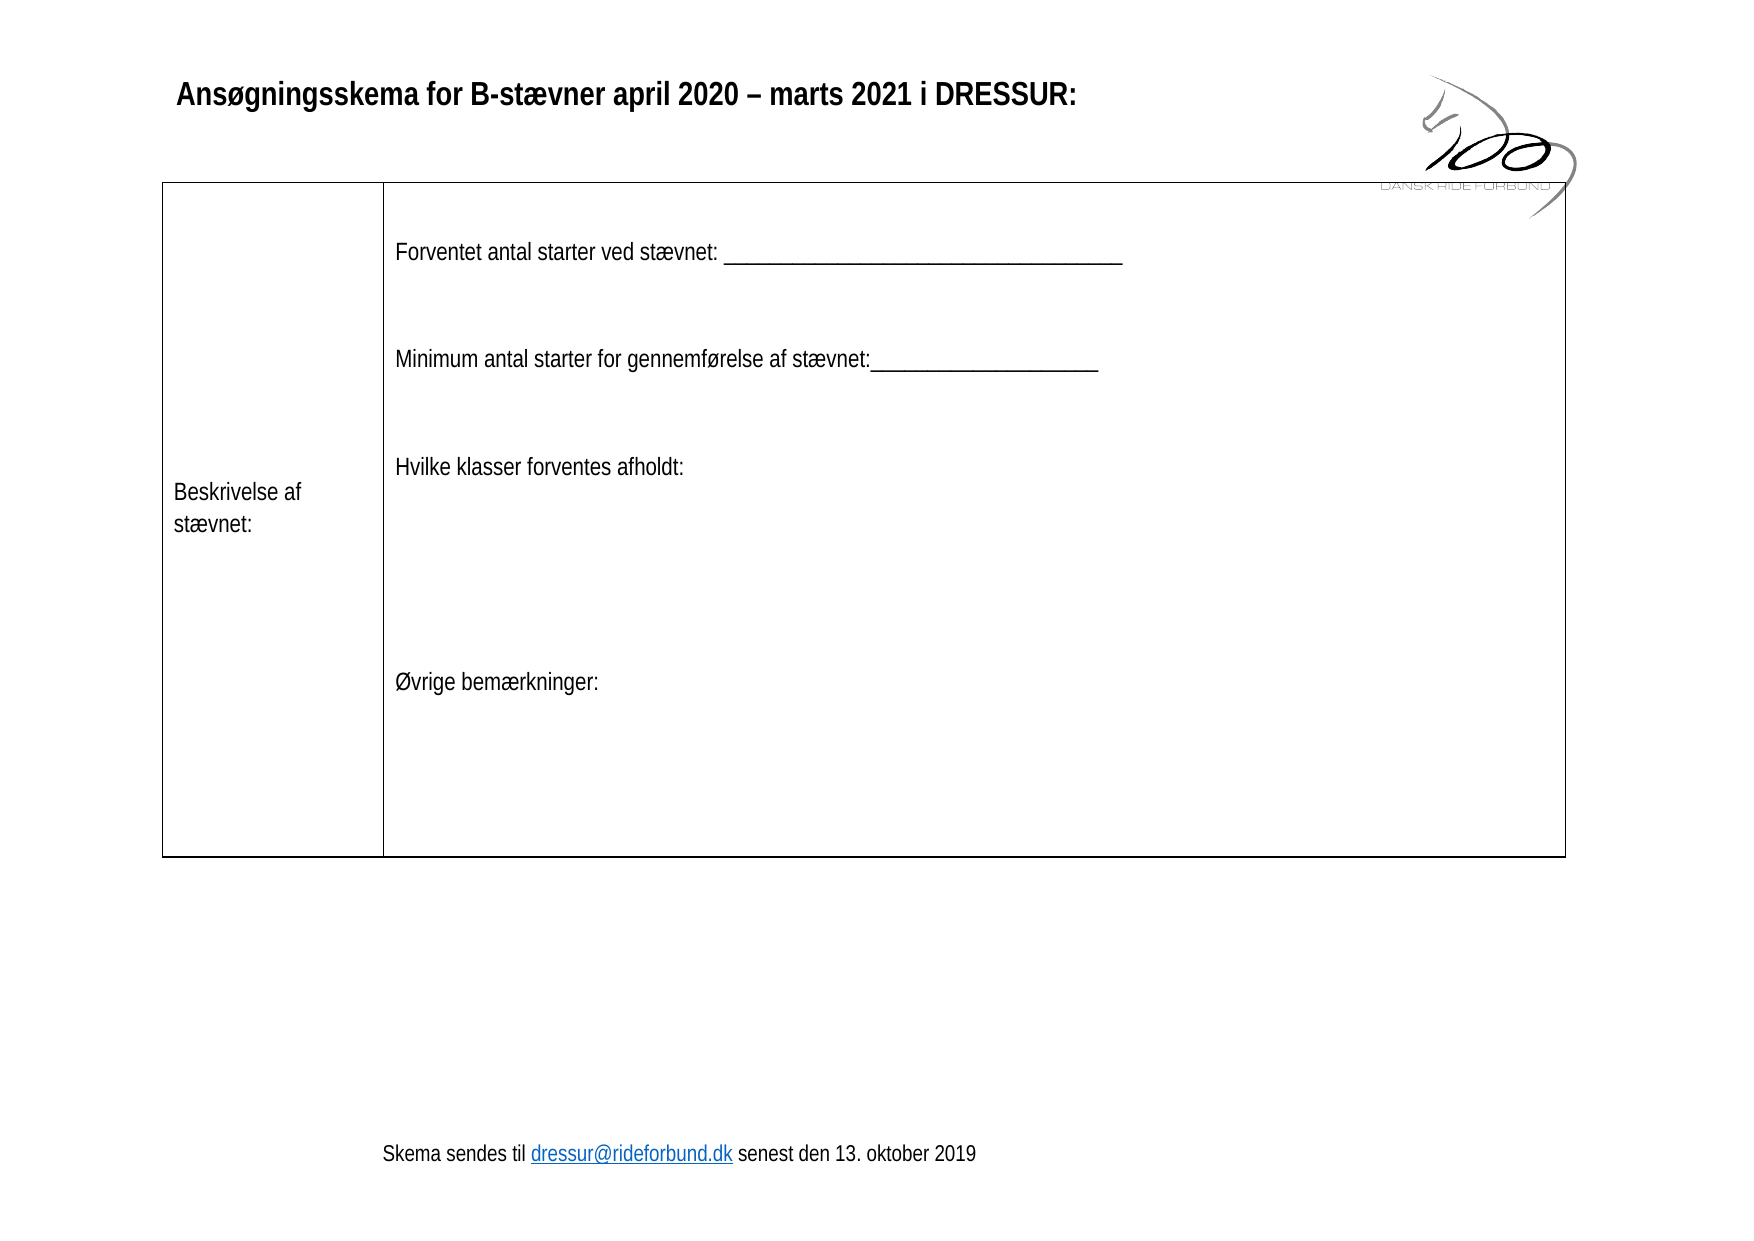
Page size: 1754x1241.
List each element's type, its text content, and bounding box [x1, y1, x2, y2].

table_header Beskrivelse af stævnet: [163, 183, 383, 856]
table_header Forventet antal starter ved stævnet: ___________________________________ Minimum antal starter for gennemførelse af stævnet:____________________ Hvilke klasser forventes afholdt: Øvrige bemærkninger: Andet: [384, 183, 1565, 856]
picture [1381, 75, 1577, 219]
